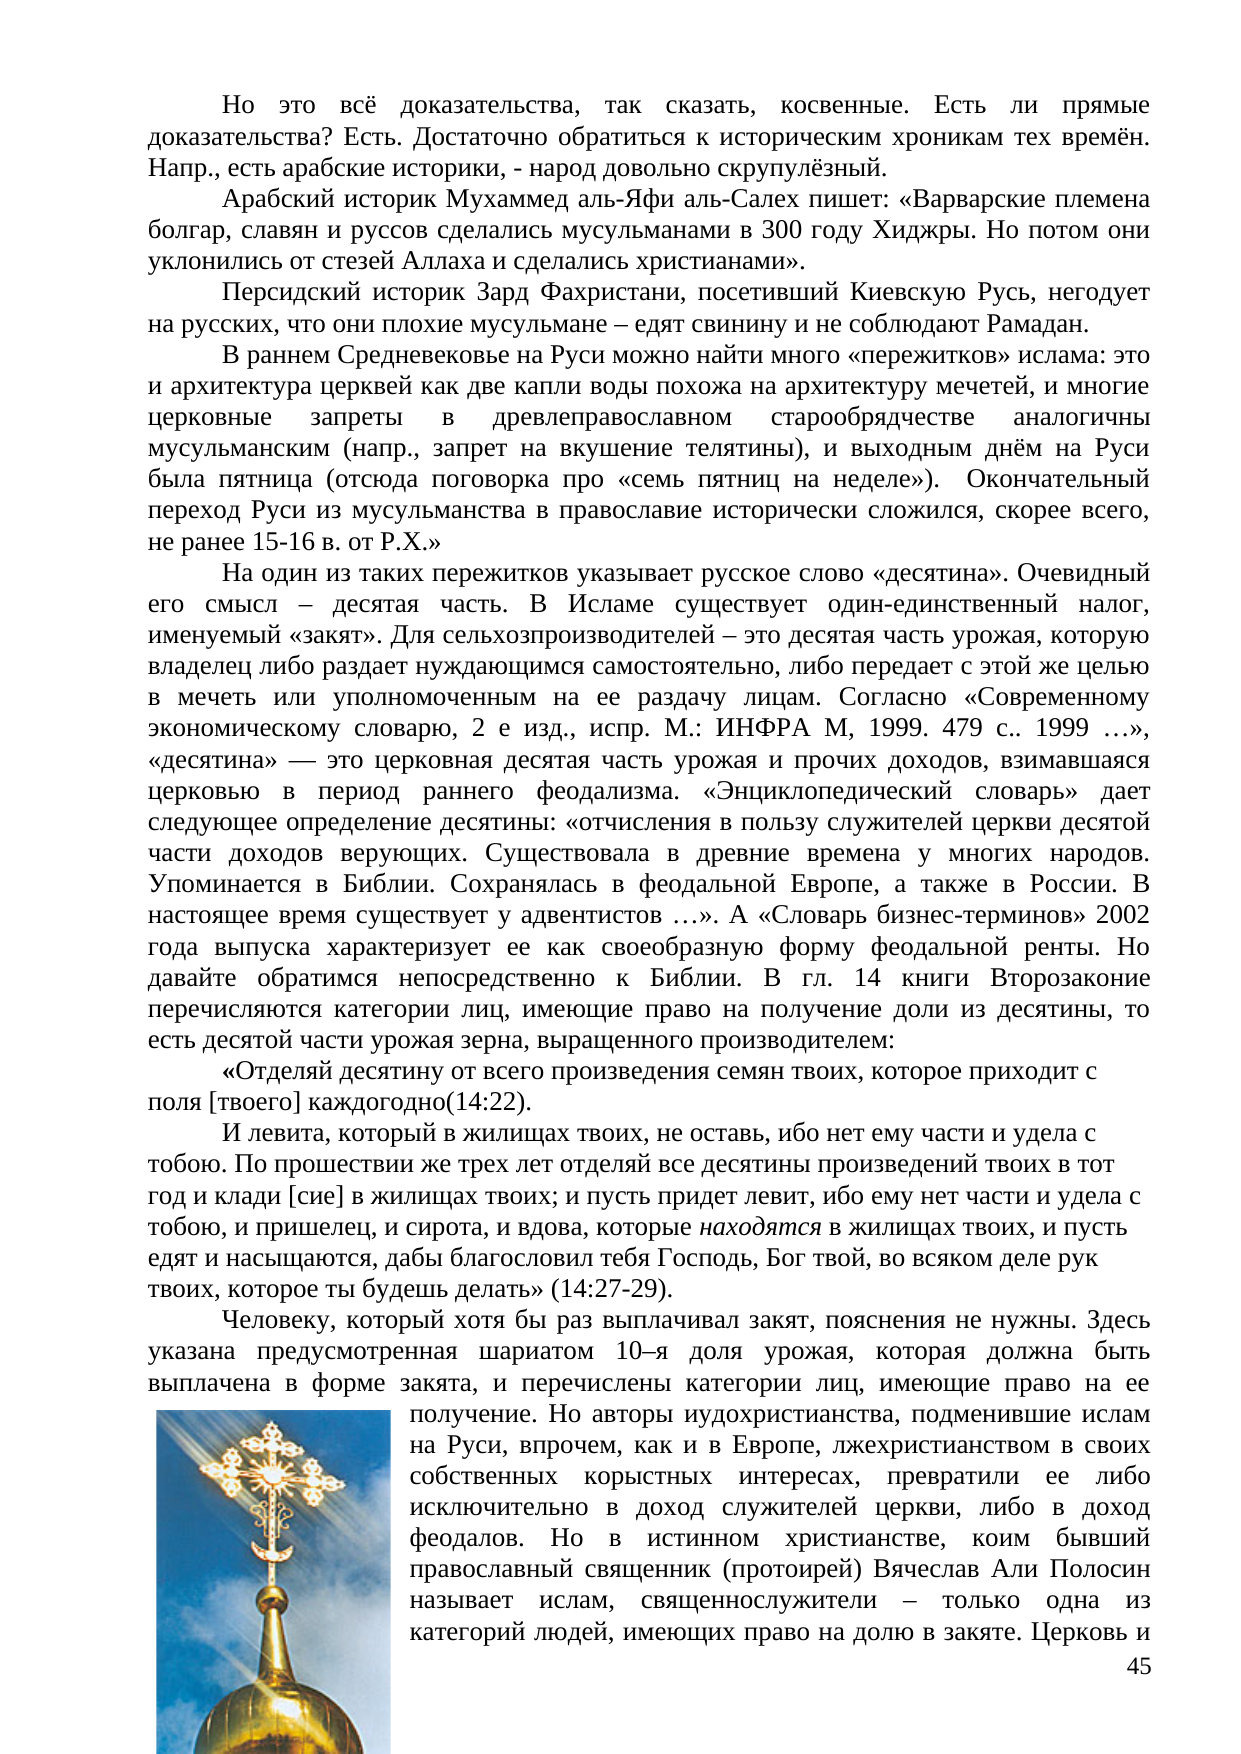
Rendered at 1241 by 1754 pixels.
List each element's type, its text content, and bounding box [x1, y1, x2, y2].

text Арабский историк Мухаммед аль-Яфи аль-Салех пишет: «Варварские племена болгар, славян и руссов сделались мусульманами в 300 году Хиджры. Но потом они уклонились от стезей Аллаха и сделались христианами». [148, 182, 1152, 276]
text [148, 1303, 1152, 1646]
text «Отделяй десятину от всего произведения семян твоих, которое приходит с поля [твоего] каждогодно(14:22). [148, 1054, 1152, 1116]
text Персидский историк Зард Фахристани, посетивший Киевскую Русь, негодует на русских, что они плохие мусульмане – едят свинину и не соблюдают Рамадан. [148, 276, 1152, 338]
text И левита, который в жилищах твоих, не оставь, ибо нет ему части и удела с тобою. По прошествии же трех лет отделяй все десятины произведений твоих в тот год и клади [сие] в жилищах твоих; и пусть придет левит, ибо ему нет части и удела с тобою, и пришелец, и сирота, и вдова, которые находятся в жилищах твоих, и пусть едят и насыщаются, дабы благословил тебя Господь, Бог твой, во всяком деле рук твоих, которое ты будешь делать» (14:27-29). [148, 1116, 1152, 1303]
text В раннем Средневековье на Руси можно найти много «пережитков» ислама: это и архитектура церквей как две капли воды похожа на архитектуру мечетей, и многие церковные запреты в древлеправославном старообрядчестве аналогичны мусульманским (напр., запрет на вкушение телятины), и выходным днём на Руси была пятница (отсюда поговорка про «семь пятниц на неделе»). Окончательный переход Руси из мусульманства в православие исторически сложился, скорее всего, не ранее 15-16 в. от Р.Х.» [148, 338, 1152, 556]
text Но это всё доказательства, так сказать, косвенные. Есть ли прямые доказательства? Есть. Достаточно обратиться к историческим хроникам тех времён. Напр., есть арабские историки, - народ довольно скрупулёзный. [148, 89, 1152, 182]
picture [156, 1410, 391, 1754]
text На один из таких пережитков указывает русское слово «десятина». Очевидный его смысл – десятая часть. В Исламе существует один-единственный налог, именуемый «закят». Для сельхозпроизводителей – это десятая часть урожая, которую владелец либо раздает нуждающимся самостоятельно, либо передает с этой же целью в мечеть или уполномоченным на ее раздачу лицам. Согласно «Современному экономическому словарю, 2 е изд., испр. М.: ИНФРА М, 1999. 479 с.. 1999 …», «десятина» — это церковная десятая часть урожая и прочих доходов, взимавшаяся церковью в период раннего феодализма. «Энциклопедический словарь» дает следующее определение десятины: «отчисления в пользу служителей церкви десятой части доходов верующих. Существовала в древние времена у многих народов. Упоминается в Библии. Сохранялась в феодальной Европе, а также в России. В настоящее время существует у адвентистов …». А «Словарь бизнес-терминов» 2002 года выпуска характеризует ее как своеобразную форму феодальной ренты. Но давайте обратимся непосредственно к Библии. В гл. 14 книги Второзаконие перечисляются категории лиц, имеющие право на получение доли из десятины, то есть десятой части урожая зерна, выращенного производителем: [148, 556, 1152, 1054]
